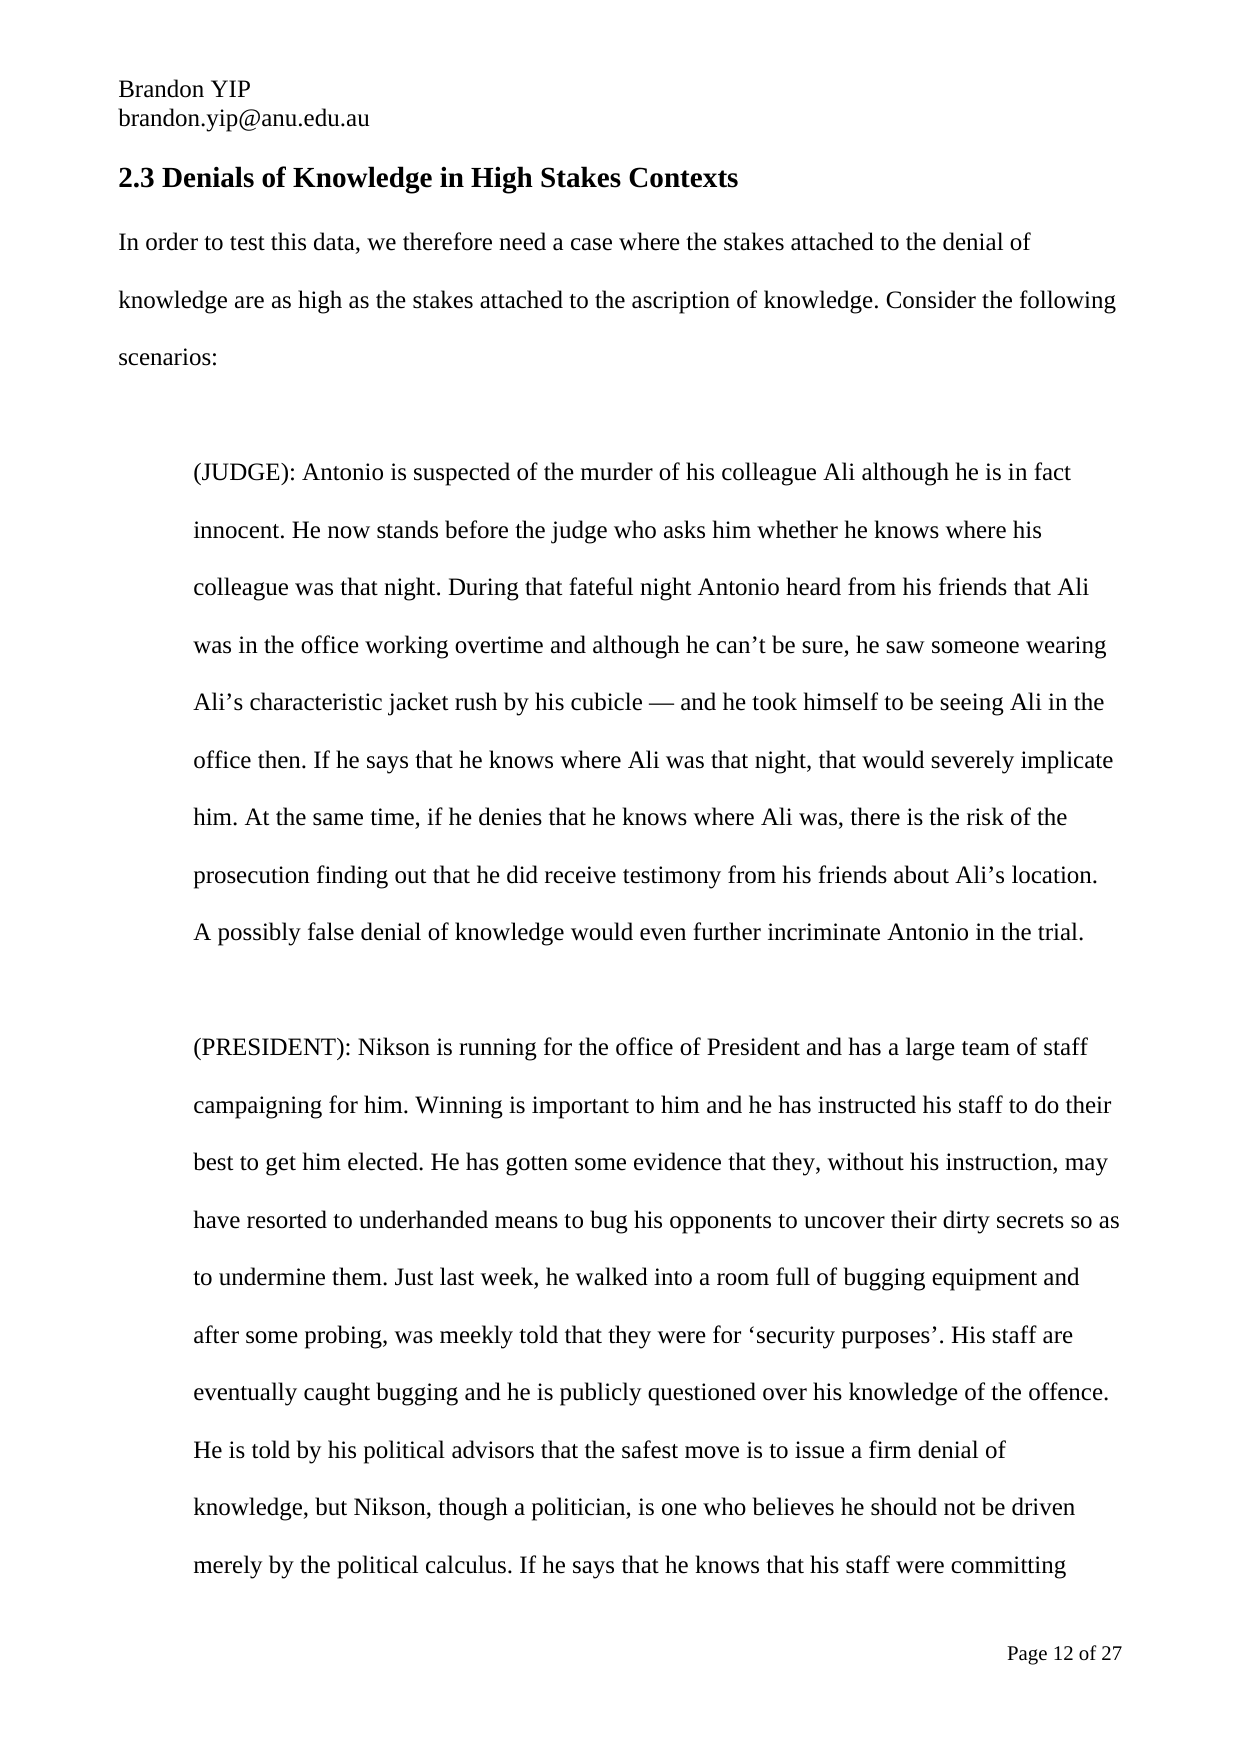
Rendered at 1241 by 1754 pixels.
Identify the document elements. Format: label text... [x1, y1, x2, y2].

text (JUDGE): Antonio is suspected of the murder of his colleague Ali although he is in fact innocent. He now stands before the judge who asks him whether he knows where his colleague was that night. During that fateful night Antonio heard from his friends that Ali was in the office working overtime and although he can’t be sure, he saw someone wearing Ali’s characteristic jacket rush by his cubicle — and he took himself to be seeing Ali in the office then. If he says that he knows where Ali was that night, that would severely implicate him. At the same time, if he denies that he knows where Ali was, there is the risk of the prosecution finding out that he did receive testimony from his friends about Ali’s location. A possibly false denial of knowledge would even further incriminate Antonio in the trial. [193, 457, 1122, 946]
text In order to test this data, we therefore need a case where the stakes attached to the denial of knowledge are as high as the stakes attached to the ascription of knowledge. Consider the following scenarios: [118, 227, 1122, 371]
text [193, 1032, 1122, 1578]
text 2.3 Denials of Knowledge in High Stakes Contexts [118, 160, 1122, 194]
